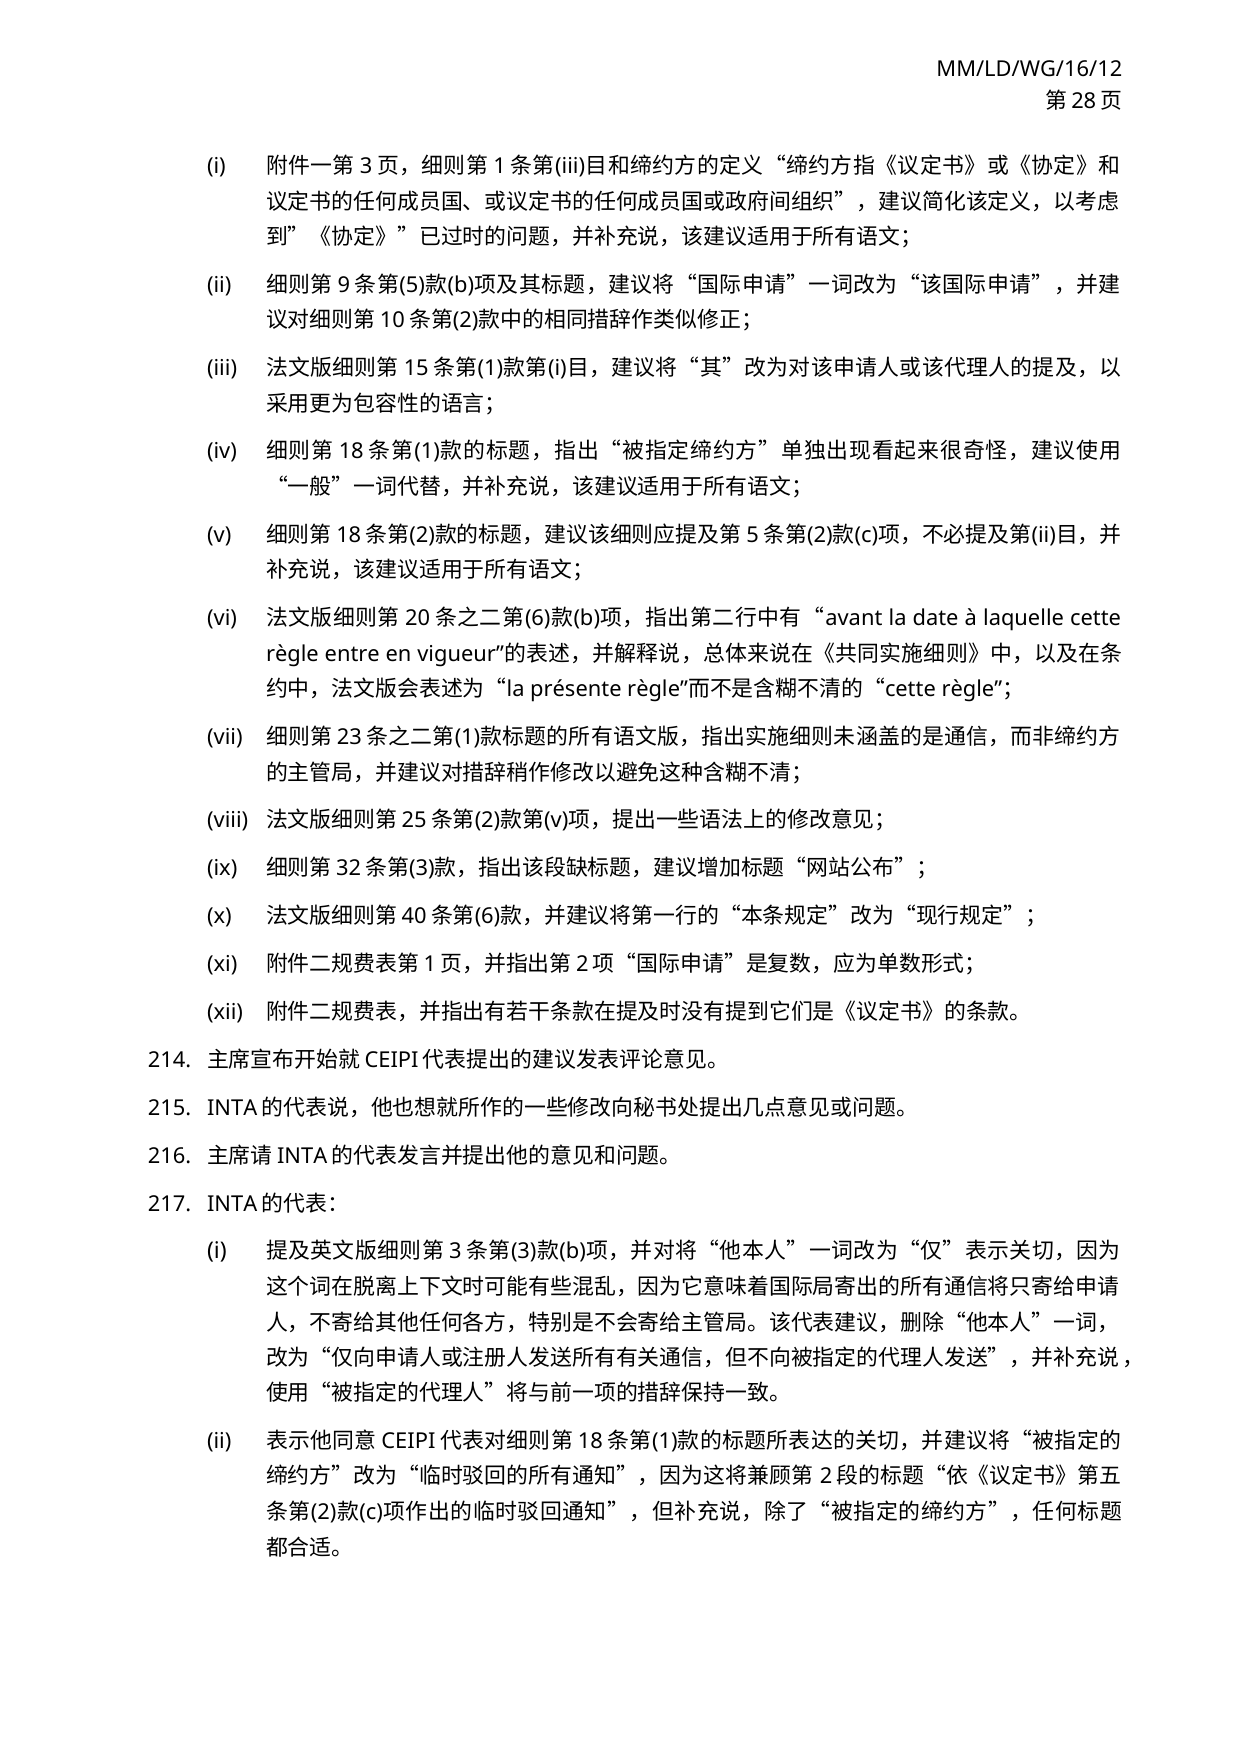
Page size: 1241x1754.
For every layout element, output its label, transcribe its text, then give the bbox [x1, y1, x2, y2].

text 主席宣布开始就CEIPI代表提出的建议发表评论意见。 [148, 1038, 1122, 1074]
text (ix) 细则第32条第(3)款，指出该段缺标题，建议增加标题“网站公布”； [207, 847, 1122, 882]
text INTA的代表说，他也想就所作的一些修改向秘书处提出几点意见或问题。 [148, 1086, 1122, 1122]
text (iv) 细则第18条第(1)款的标题，指出“被指定缔约方”单独出现看起来很奇怪，建议使用“一般”一词代替，并补充说，该建议适用于所有语文； [207, 430, 1122, 501]
text (ii) 细则第9条第(5)款(b)项及其标题，建议将“国际申请”一词改为“该国际申请”，并建议对细则第10条第(2)款中的相同措辞作类似修正； [207, 263, 1122, 334]
text (x) 法文版细则第40条第(6)款，并建议将第一行的“本条规定”改为“现行规定”； [207, 894, 1122, 930]
text (xi) 附件二规费表第1页，并指出第2项“国际申请”是复数，应为单数形式； [207, 942, 1122, 978]
text (iii) 法文版细则第15条第(1)款第(i)目，建议将“其”改为对该申请人或该代理人的提及，以采用更为包容性的语言； [207, 347, 1122, 417]
text (xii) 附件二规费表，并指出有若干条款在提及时没有提到它们是《议定书》的条款。 [207, 990, 1122, 1026]
text (i) 提及英文版细则第3条第(3)款(b)项，并对将“他本人”一词改为“仅”表示关切，因为这个词在脱离上下文时可能有些混乱，因为它意味着国际局寄出的所有通信将只寄给申请人，不寄给其他任何各方，特别是不会寄给主管局。该代表建议，删除“他本人”一词，改为“仅向申请人或注册人发送所有有关通信，但不向被指定的代理人发送”，并补充说，使用“被指定的代理人”将与前一项的措辞保持一致。 [207, 1230, 1122, 1407]
text (vii) 细则第23条之二第(1)款标题的所有语文版，指出实施细则未涵盖的是通信，而非缔约方的主管局，并建议对措辞稍作修改以避免这种含糊不清； [207, 715, 1122, 786]
text (i) 附件一第3页，细则第1条第(iii)目和缔约方的定义“缔约方指《议定书》或《协定》和议定书的任何成员国、或议定书的任何成员国或政府间组织”，建议简化该定义，以考虑到”《协定》”已过时的问题，并补充说，该建议适用于所有语文； [207, 144, 1122, 251]
text INTA的代表： [148, 1182, 1122, 1217]
text 主席请INTA的代表发言并提出他的意见和问题。 [148, 1134, 1122, 1169]
text (viii) 法文版细则第25条第(2)款第(v)项，提出一些语法上的修改意见； [207, 799, 1122, 834]
text (v) 细则第18条第(2)款的标题，建议该细则应提及第5条第(2)款(c)项，不必提及第(ii)目，并补充说，该建议适用于所有语文； [207, 513, 1122, 584]
text (ii) 表示他同意CEIPI代表对细则第18条第(1)款的标题所表达的关切，并建议将“被指定的缔约方”改为“临时驳回的所有通知”，因为这将兼顾第2段的标题“依《议定书》第五条第(2)款(c)项作出的临时驳回通知”，但补充说，除了“被指定的缔约方”，任何标题都合适。 [207, 1419, 1122, 1561]
text (vi) 法文版细则第20条之二第(6)款(b)项，指出第二行中有“avant la date à laquelle cette règle entre en vigueur”的表述，并解释说，总体来说在《共同实施细则》中，以及在条约中，法文版会表述为“la présente règle”而不是含糊不清的“cette règle”； [207, 597, 1122, 703]
